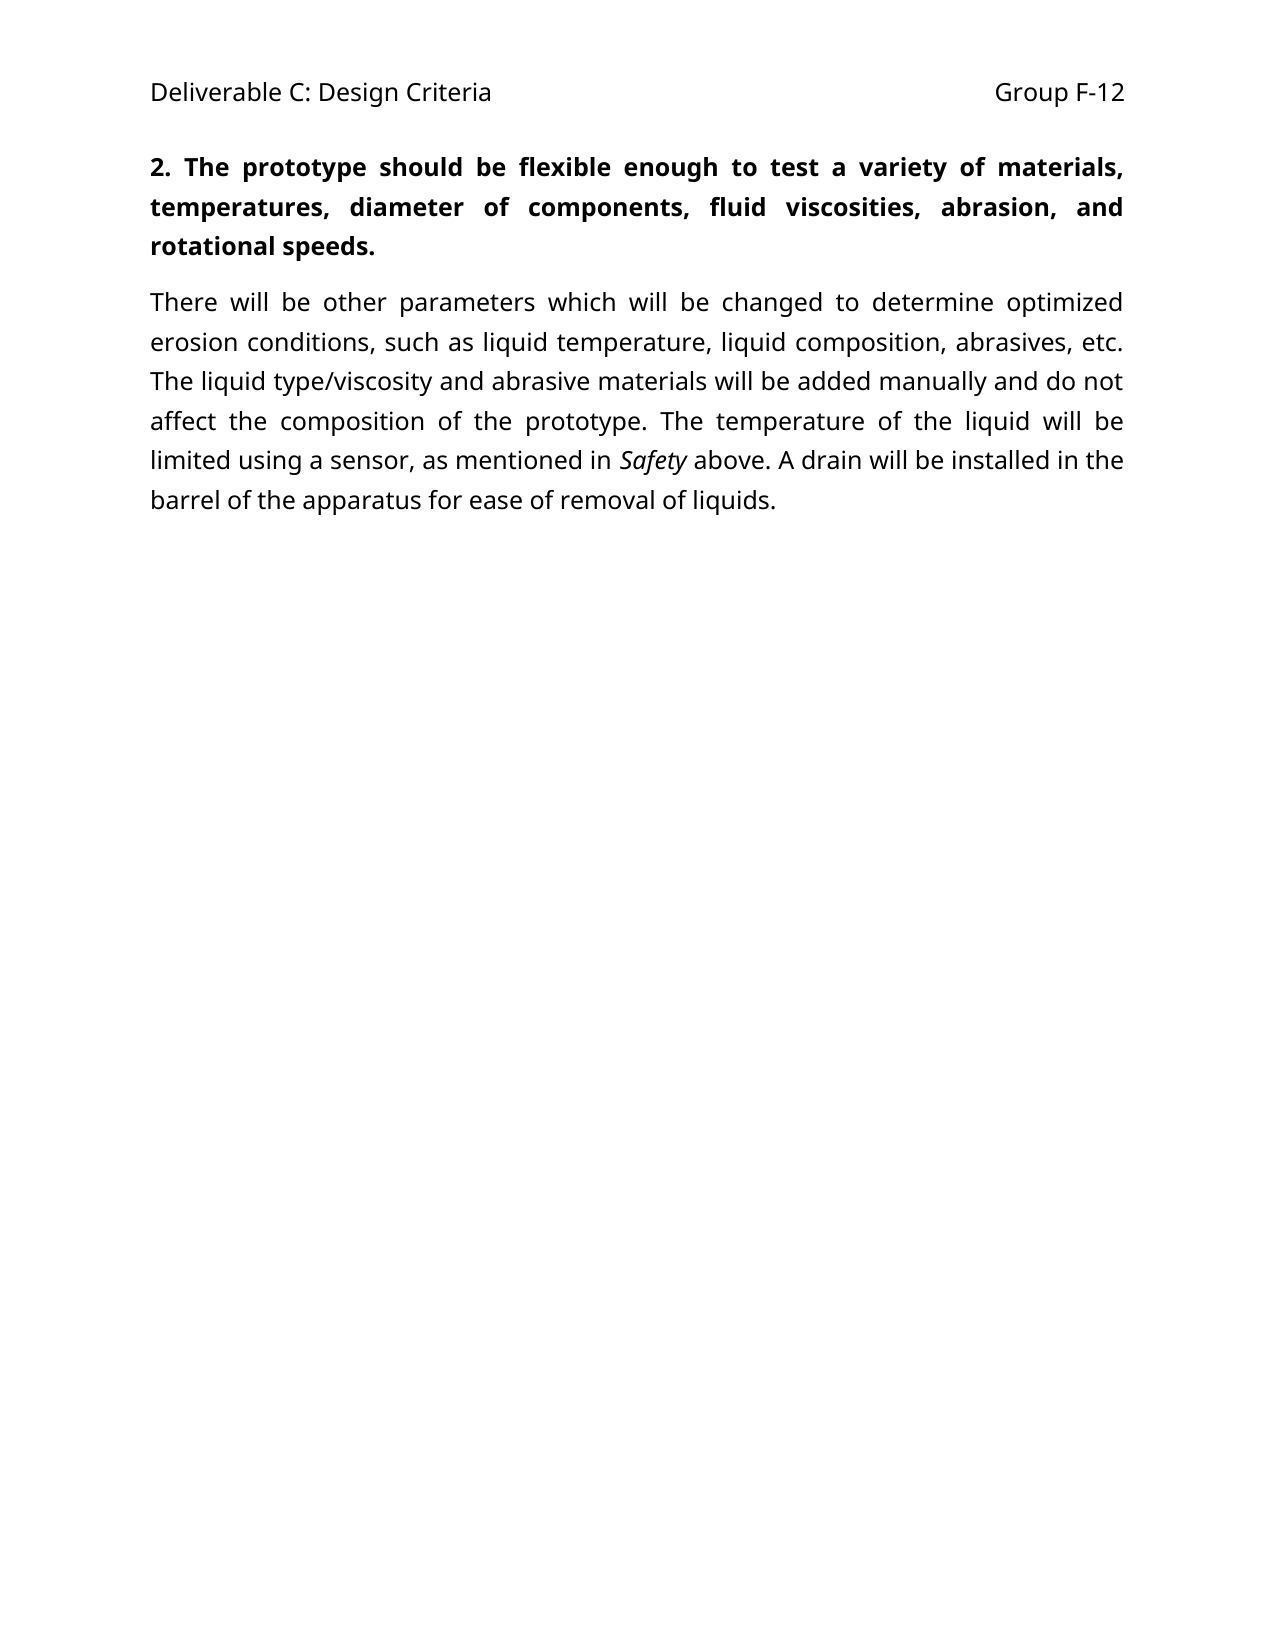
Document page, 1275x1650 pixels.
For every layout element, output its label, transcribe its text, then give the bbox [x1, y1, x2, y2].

text 2. The prototype should be flexible enough to test a variety of materials, temperatures, diameter of components, fluid viscosities, abrasion, and rotational speeds. [150, 150, 1125, 263]
text There will be other parameters which will be changed to determine optimized erosion conditions, such as liquid temperature, liquid composition, abrasives, etc. The liquid type/viscosity and abrasive materials will be added manually and do not affect the composition of the prototype. The temperature of the liquid will be limited using a sensor, as mentioned in Safety above. A drain will be installed in the barrel of the apparatus for ease of removal of liquids. [150, 285, 1125, 517]
